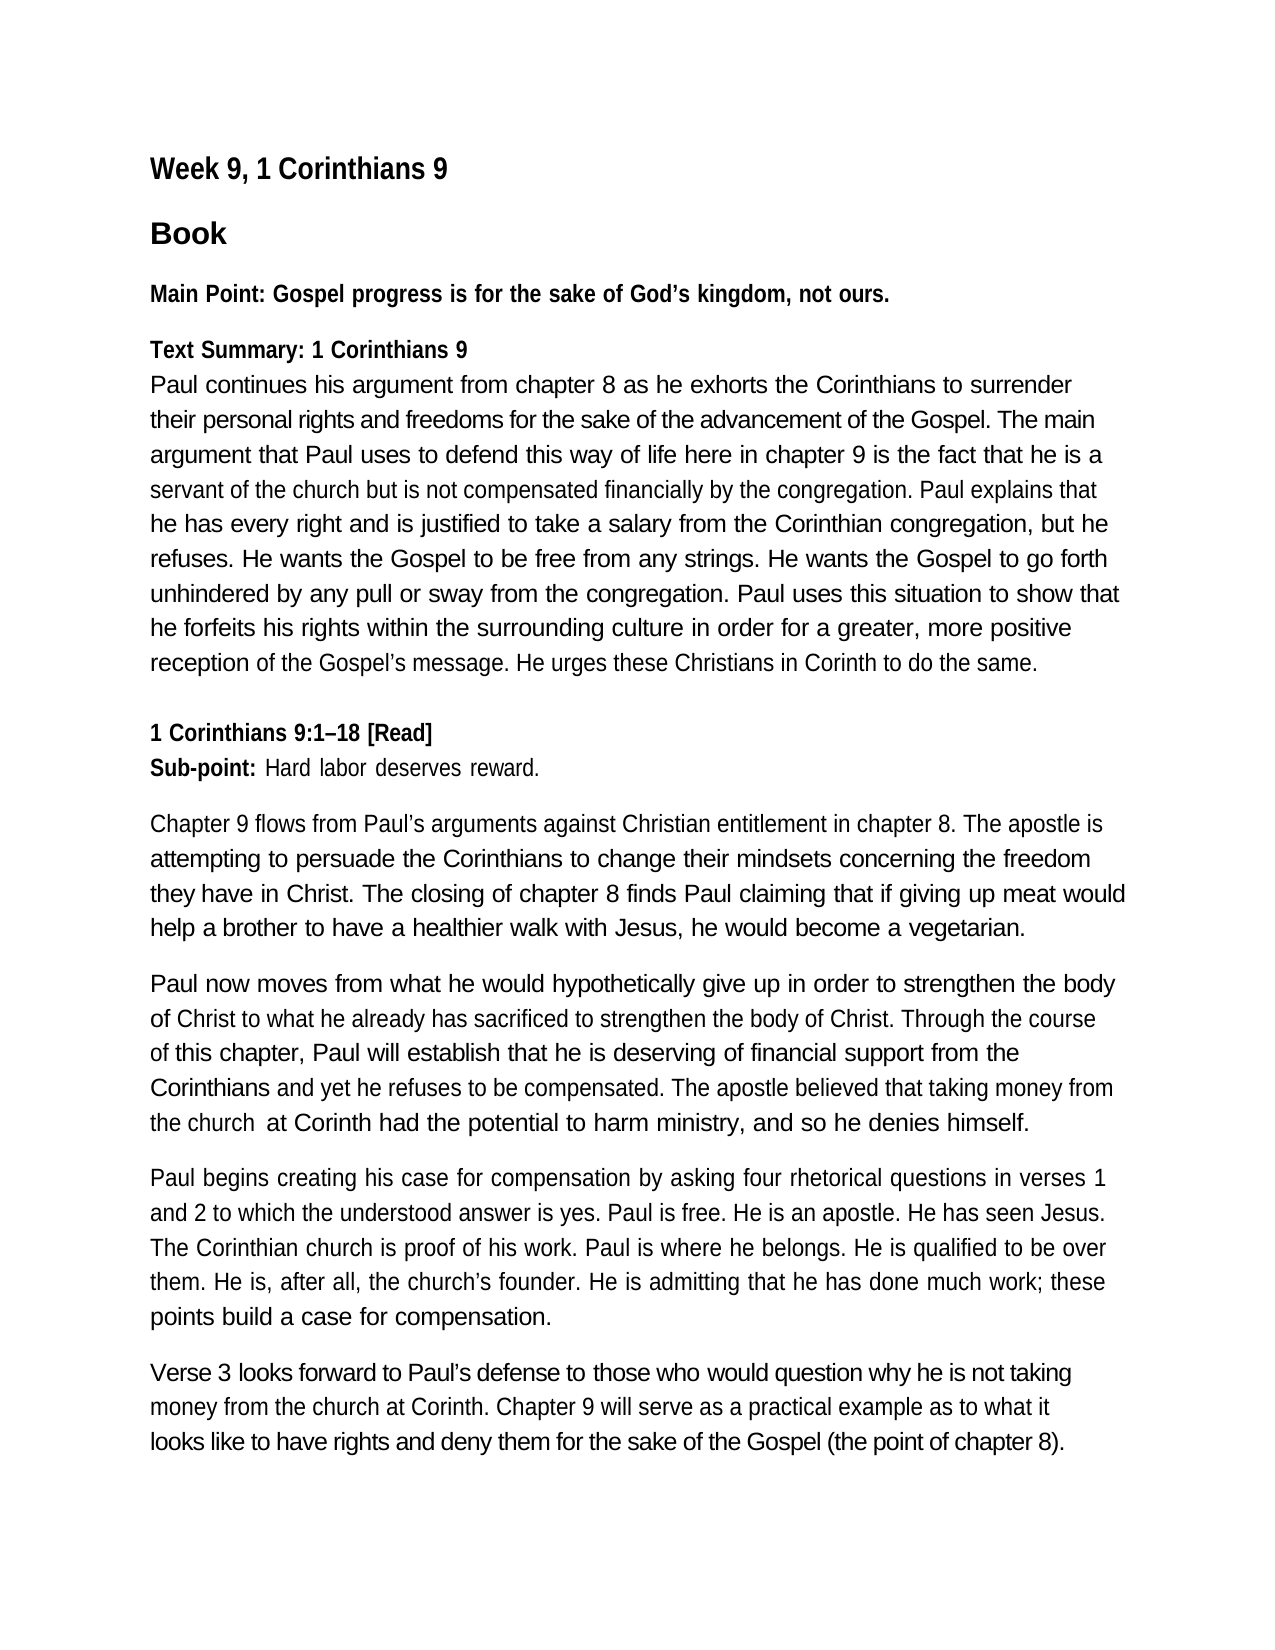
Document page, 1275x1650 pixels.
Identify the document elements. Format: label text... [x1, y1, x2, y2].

text Paul begins creating his case for compensation by asking four rhetorical questions in verses 1 and 2 to which the understood answer is yes. Paul is free. He is an apostle. He has seen Jesus. The Corinthian church is proof of his work. Paul is where he belongs. He is qualified to be over them. He is, after all, the church’s founder. He is admitting that he has done much work; these points build a case for compensation. [150, 1163, 1109, 1331]
subtitle 1 Corinthians 9:1–18 [Read] [150, 718, 1135, 747]
subtitle Week 9, 1 Corinthians 9 Book [150, 150, 519, 251]
text Paul continues his argument from chapter 8 as he exhorts the Corinthians to surrender their personal rights and freedoms for the sake of the advancement of the Gospel. The main argument that Paul uses to defend this way of life here in chapter 9 is the fact that he is a servant of the church but is not compensated financially by the congregation. Paul explains that he has every right and is justified to take a salary from the Corinthian congregation, but he refuses. He wants the Gospel to be free from any strings. He wants the Gospel to go forth unhindered by any pull or sway from the congregation. Paul uses this situation to show that he forfeits his rights within the surrounding culture in order for a greater, more positive reception of the Gospel’s message. He urges these Christians in Corinth to do the same. [150, 371, 1122, 677]
text Verse 3 looks forward to Paul’s defense to those who would question why he is not taking money from the church at Corinth. Chapter 9 will serve as a practical example as to what it looks like to have rights and deny them for the sake of the Gospel (the point of chapter 8). [150, 1358, 1103, 1456]
text Sub-point: Hard labor deserves reward. [150, 753, 1135, 782]
subtitle Main Point: Gospel progress is for the sake of God’s kingdom, not ours. [150, 280, 1135, 308]
text Text Summary: 1 Corinthians 9 [150, 336, 1135, 364]
text Paul now moves from what he would hypothetically give up in order to strengthen the body of Christ to what he already has sacrificed to strengthen the body of Christ. Through the course of this chapter, Paul will establish that he is deserving of financial support from the Corinthians and yet he refuses to be compensated. The apostle believed that taking money from the church at Corinth had the potential to harm ministry, and so he denies himself. [150, 969, 1121, 1136]
text Chapter 9 flows from Paul’s arguments against Christian entitlement in chapter 8. The apostle is attempting to persuade the Corinthians to change their mindsets concerning the freedom they have in Christ. The closing of chapter 8 finds Paul claiming that if giving up meat would help a brother to have a healthier walk with Jesus, he would become a vegetarian. [150, 809, 1135, 942]
